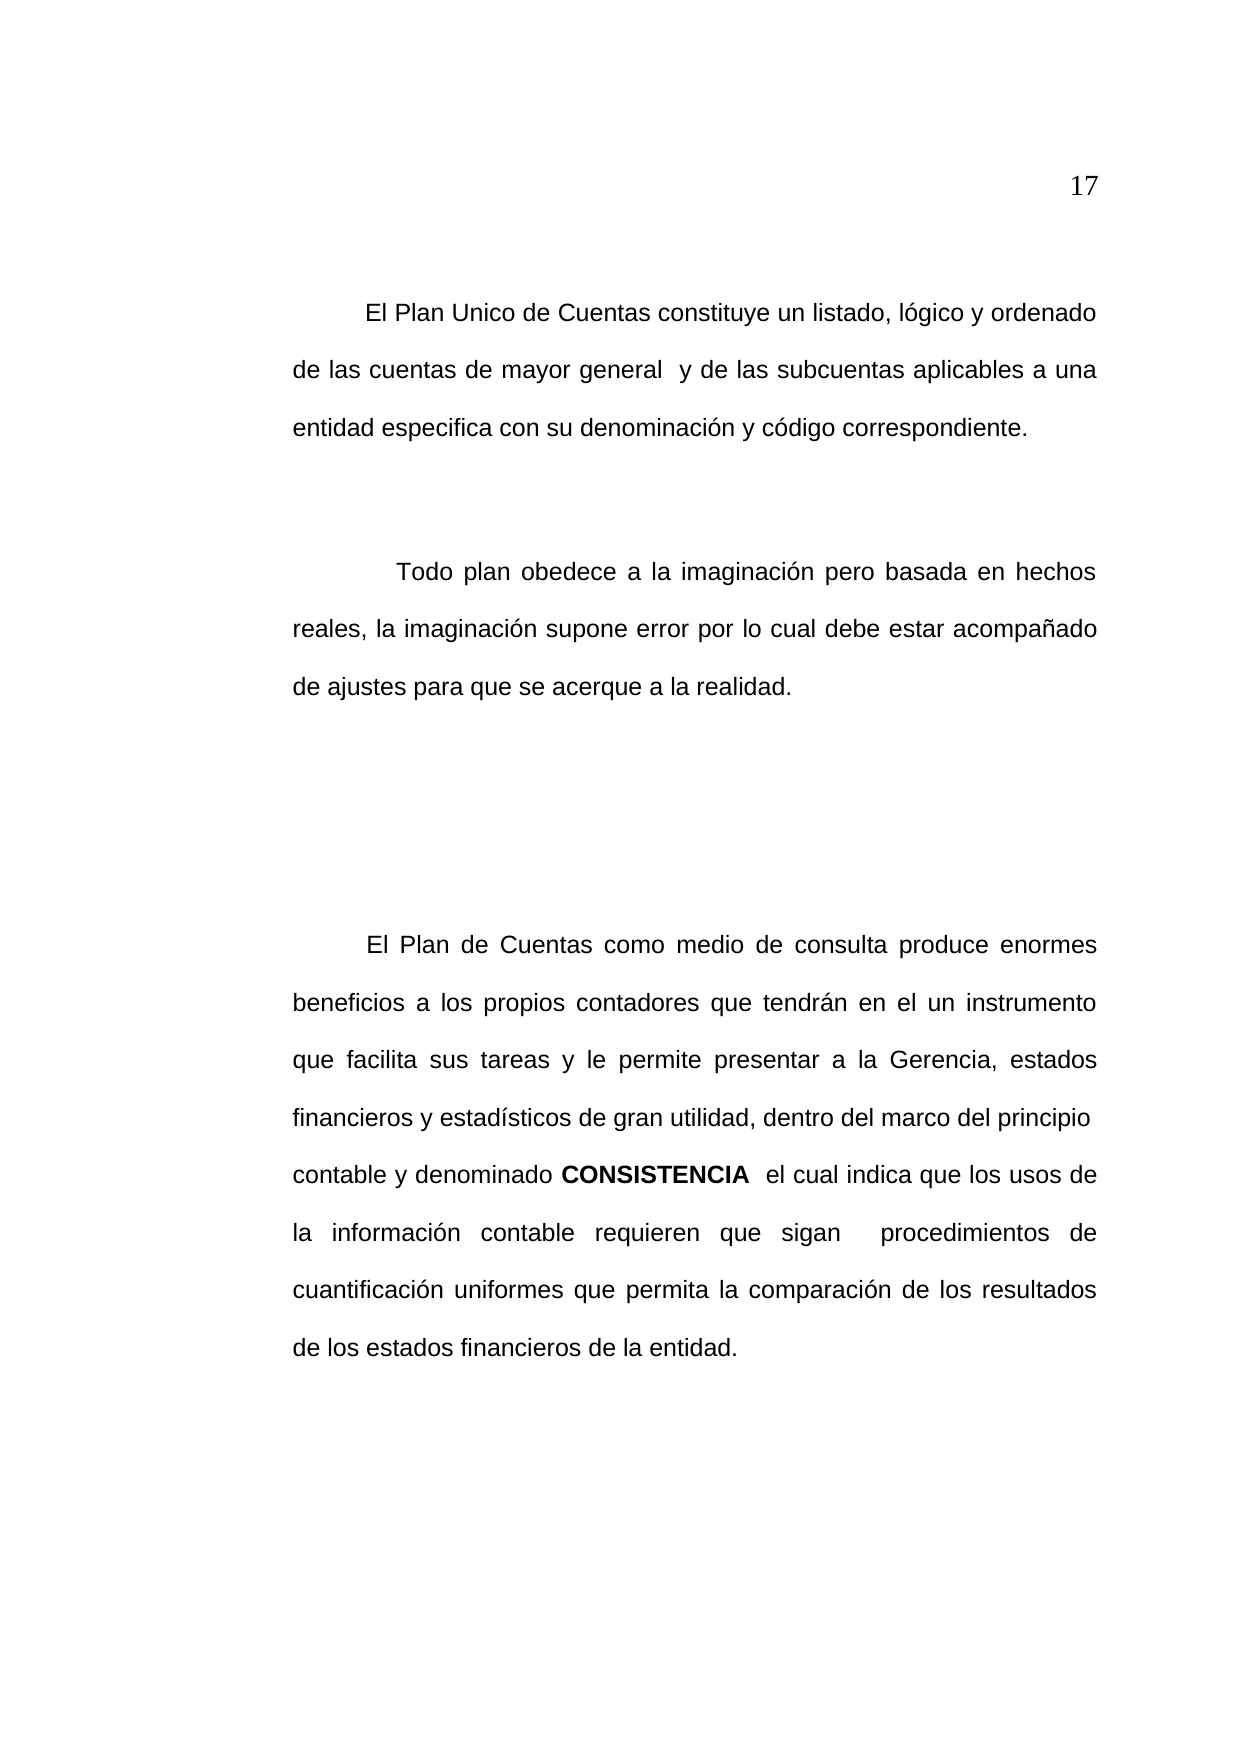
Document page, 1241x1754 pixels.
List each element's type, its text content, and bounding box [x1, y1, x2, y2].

text El Plan Unico de Cuentas constituye un listado, lógico y ordenado de las cuentas de mayor general y de las subcuentas aplicables a una entidad especifica con su denominación y código correspondiente. [292, 236, 1098, 442]
text El Plan de Cuentas como medio de consulta produce enormes beneficios a los propios contadores que tendrán en el un instrumento que facilita sus tareas y le permite presentar a la Gerencia, estados financieros y estadísticos de gran utilidad, dentro del marco del principio [292, 930, 1098, 1132]
text Todo plan obedece a la imaginación pero basada en hechos reales, la imaginación supone error por lo cual debe estar acompañado de ajustes para que se acerque a la realidad. [292, 557, 1098, 700]
text contable y denominado CONSISTENCIA el cual indica que los usos de la información contable requieren que sigan procedimientos de cuantificación uniformes que permita la comparación de los resultados de los estados financieros de la entidad. [292, 1160, 1098, 1362]
